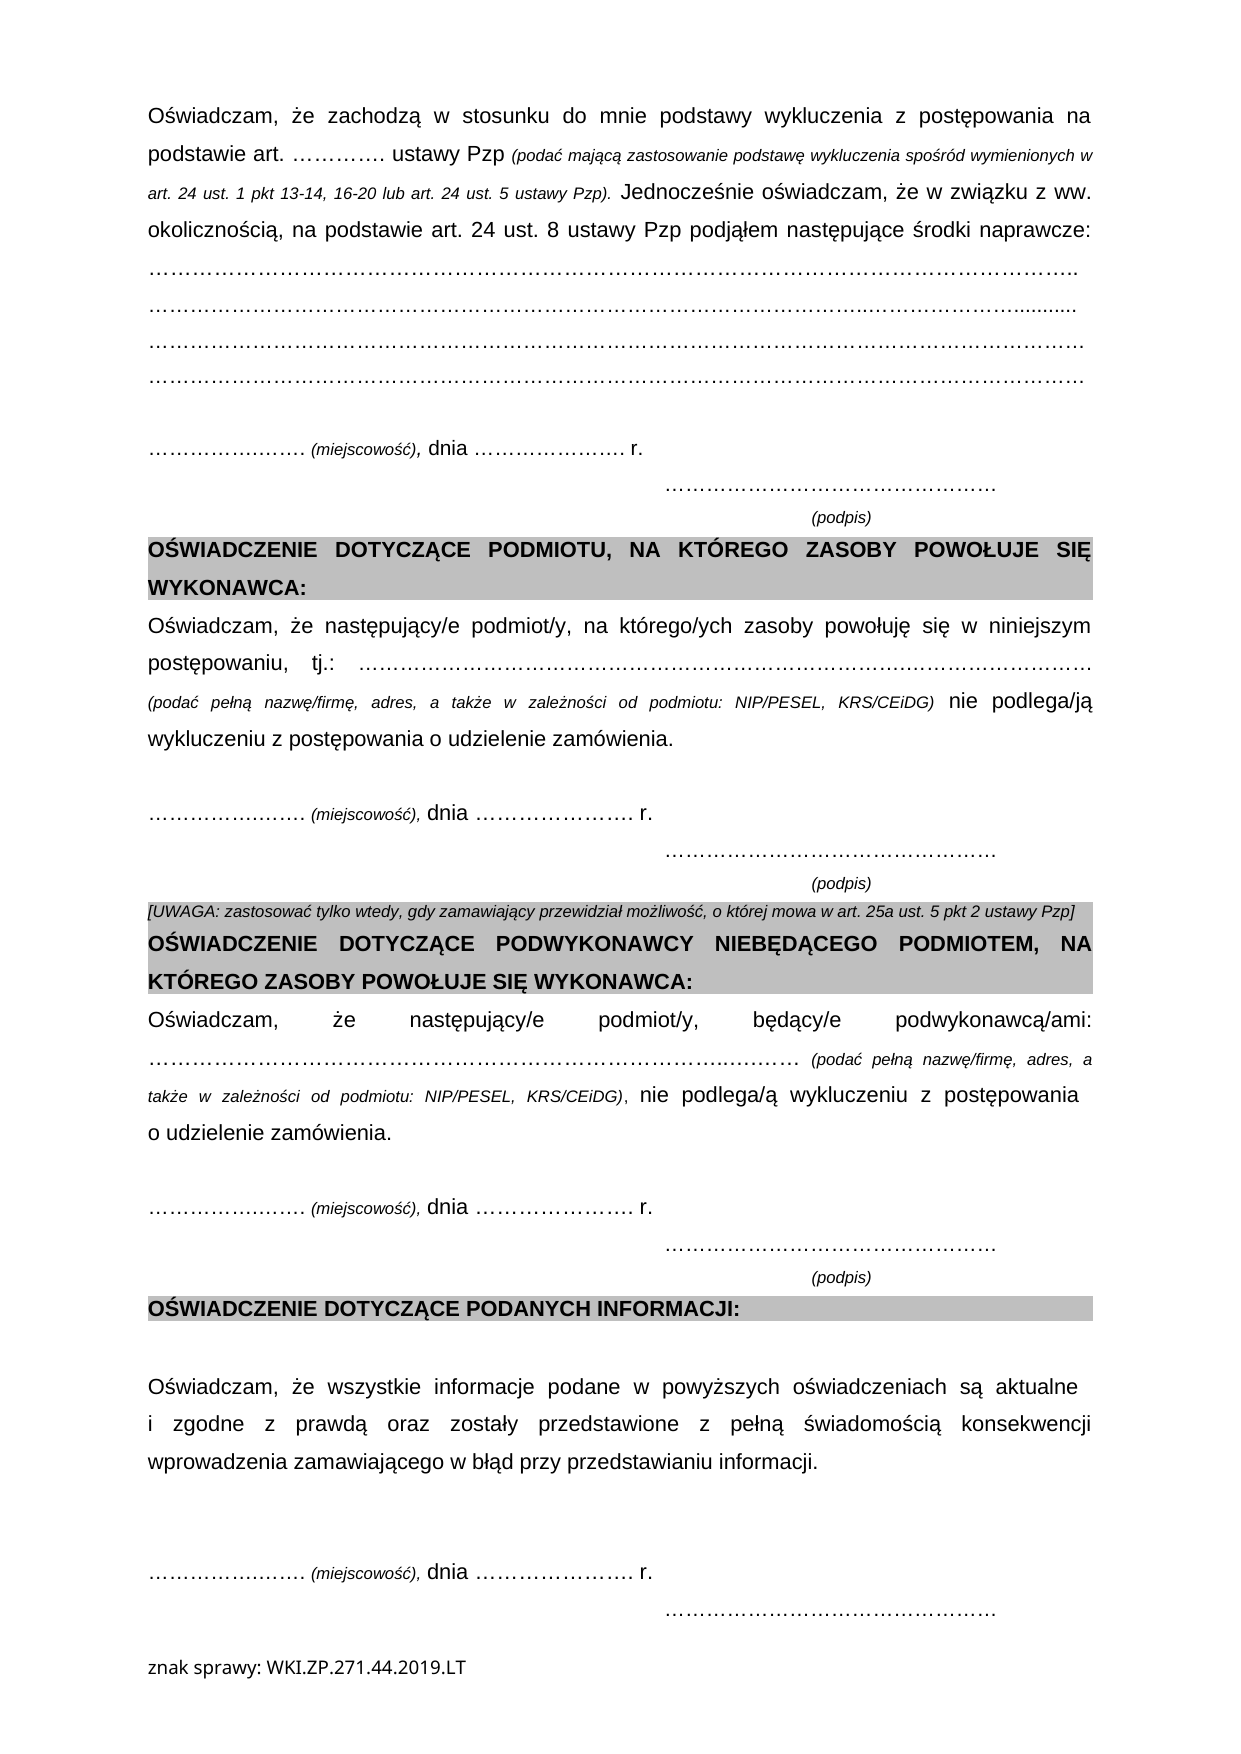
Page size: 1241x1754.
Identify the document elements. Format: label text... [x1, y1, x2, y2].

text …………….……. (miejscowość), dnia …………………. r. [148, 1194, 1093, 1219]
text …………….……. (miejscowość), dnia …………………. r. [148, 1559, 1093, 1584]
text ………………………………………… [148, 1232, 1093, 1256]
text ………………………………………… [148, 1597, 1093, 1621]
text [UWAGA: zastosować tylko wtedy, gdy zamawiający przewidział możliwość, o której mowa w art. 25a ust. 5 pkt 2 ustawy Pzp] [148, 902, 1093, 921]
text OŚWIADCZENIE DOTYCZĄCE PODANYCH INFORMACJI: [148, 1296, 1093, 1321]
text Oświadczam, że zachodzą w stosunku do mnie podstawy wykluczenia z postępowania na podstawie art. …………. ustawy Pzp (podać mającą zastosowanie podstawę wykluczenia spośród wymienionych w art. 24 ust. 1 pkt 13-14, 16-20 lub art. 24 ust. 5 ustawy Pzp). Jednocześnie oświadczam, że w związku z ww. okolicznością, na podstawie art. 24 ust. 8 ustawy Pzp podjąłem następujące środki naprawcze: ……………………………………………………………………………………………………………….. [148, 103, 1093, 280]
text Oświadczam, że wszystkie informacje podane w powyższych oświadczeniach są aktualne i zgodne z prawdą oraz zostały przedstawione z pełną świadomością konsekwencji wprowadzenia zamawiającego w błąd przy przedstawianiu informacji. [148, 1373, 1093, 1474]
text OŚWIADCZENIE DOTYCZĄCE PODWYKONAWCY NIEBĘDĄCEGO PODMIOTEM, NA KTÓREGO ZASOBY POWOŁUJE SIĘ WYKONAWCA: [148, 931, 1093, 994]
text Oświadczam, że następujący/e podmiot/y, będący/e podwykonawcą/ami: ……………………………………………………………………..….…… (podać pełną nazwę/firmę, adres, a także w zależności od podmiotu: NIP/PESEL, KRS/CEiDG), nie podlega/ą wykluczeniu z postępowania o udzielenie zamówienia. [148, 1007, 1093, 1145]
text Oświadczam, że następujący/e podmiot/y, na którego/ych zasoby powołuję się w niniejszym postępowaniu, tj.: …………………………………………………………………….……………………… (podać pełną nazwę/firmę, adres, a także w zależności od podmiotu: NIP/PESEL, KRS/CEiDG) nie podlega/ją wykluczeniu z postępowania o udzielenie zamówienia. [148, 612, 1093, 751]
text OŚWIADCZENIE DOTYCZĄCE PODMIOTU, NA KTÓREGO ZASOBY POWOŁUJE SIĘ WYKONAWCA: [148, 537, 1093, 600]
text (podpis) [738, 873, 1093, 893]
text (podpis) [738, 1267, 1093, 1287]
text ………………………………………… [148, 472, 1093, 496]
text …………….……. (miejscowość), dnia …………………. r. [148, 436, 1093, 460]
text …………………………………………………………………………………………..…………………...........……………………………………………………………………………………………………………………………………………………………………………………………………………………………………………… [148, 292, 1093, 388]
text (podpis) [738, 508, 1093, 527]
text ………………………………………… [148, 837, 1093, 861]
text …………….……. (miejscowość), dnia …………………. r. [148, 800, 1093, 825]
